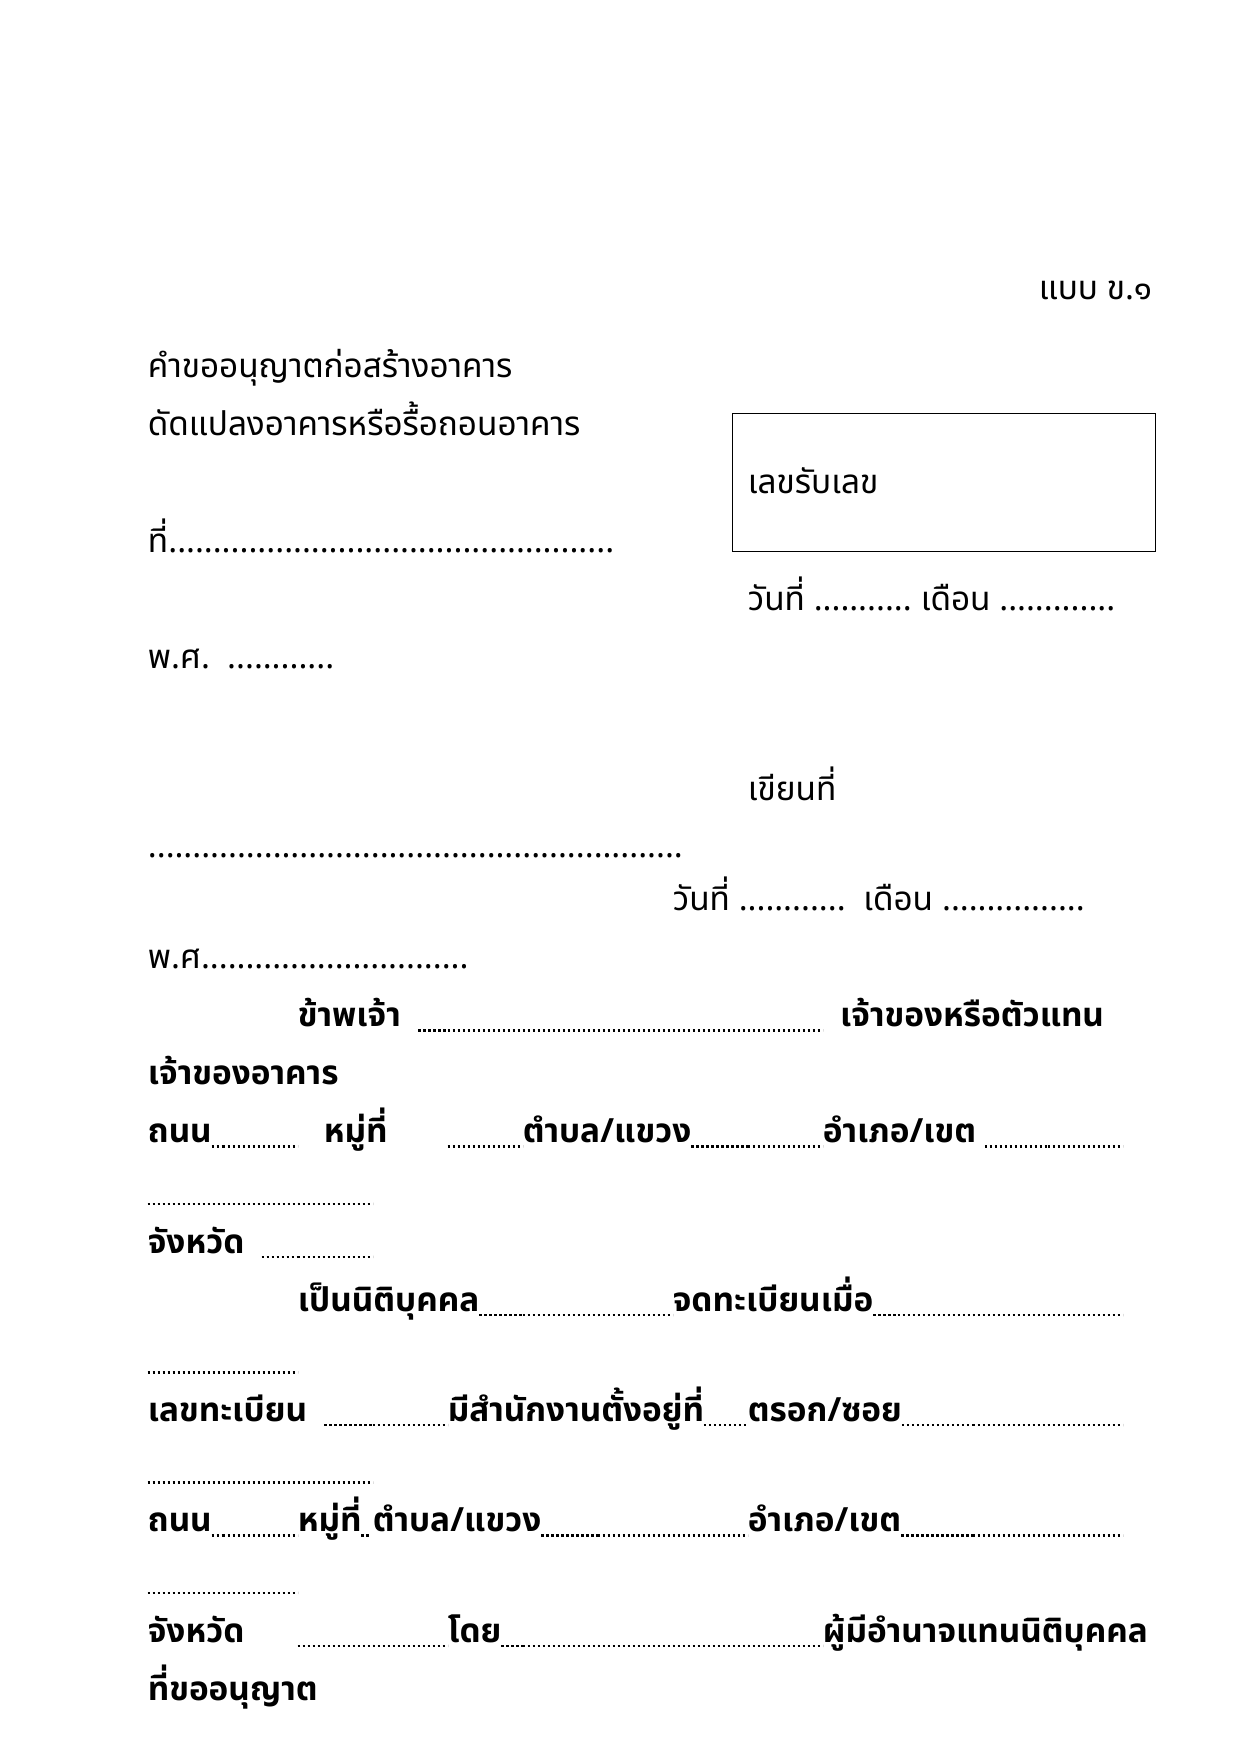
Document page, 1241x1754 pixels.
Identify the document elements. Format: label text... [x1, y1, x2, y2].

text คำขออนุญาตก่อสร้างอาคาร ดัดแปลงอาคารหรือรื้อถอนอาคาร เลขรับเลขที่.................................................. วันที่ ........... เดือน ............. พ.ศ. ............ [148, 342, 1152, 683]
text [148, 712, 1152, 1715]
text แบบ ข.๑ [148, 263, 1152, 314]
